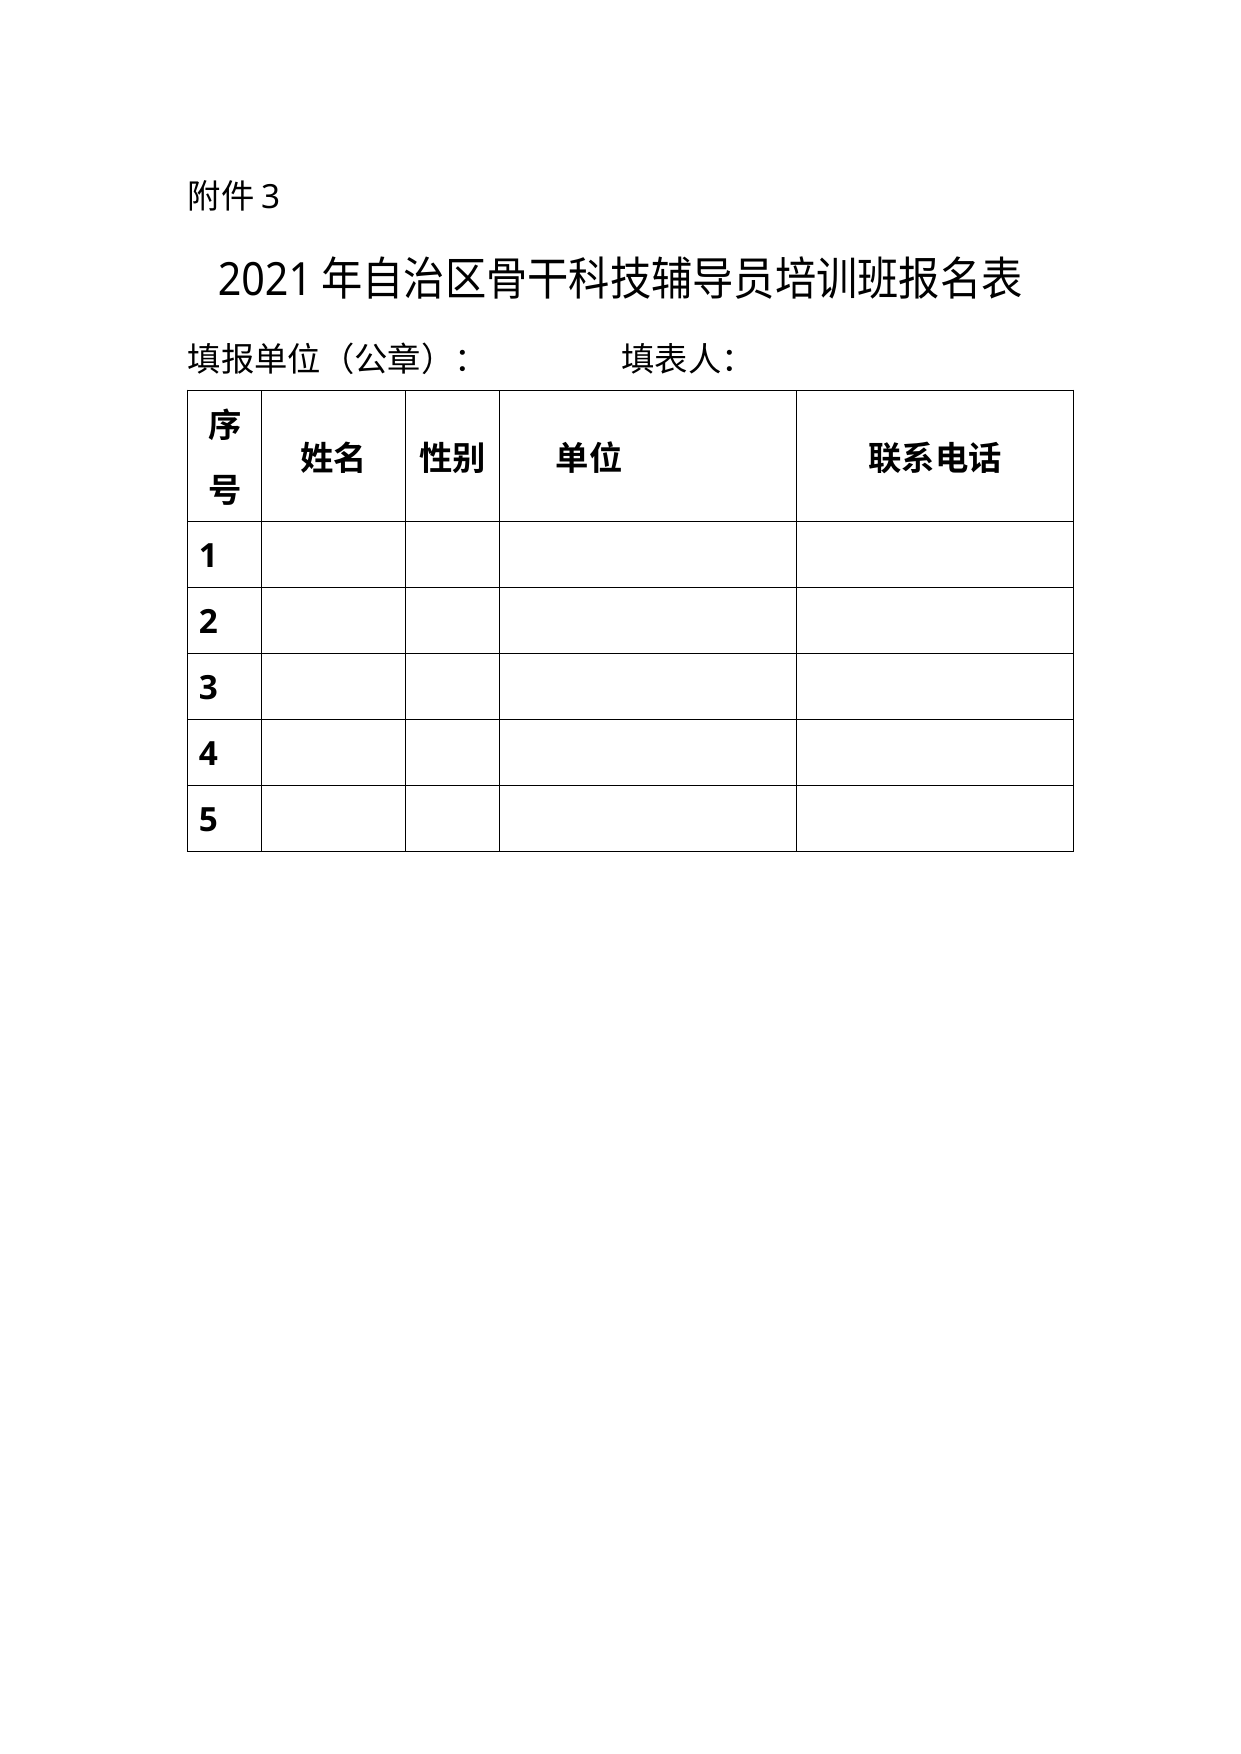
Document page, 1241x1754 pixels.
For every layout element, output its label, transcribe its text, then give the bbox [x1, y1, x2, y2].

table_cell [500, 588, 796, 653]
table_header 序号 [188, 391, 261, 521]
table_cell 3 [188, 654, 261, 719]
table_cell [797, 654, 1073, 719]
table_cell [500, 522, 796, 587]
table_cell [500, 720, 796, 785]
table_cell [797, 786, 1073, 851]
table_cell 2 [188, 588, 261, 653]
table_cell [406, 786, 499, 851]
table_cell [406, 588, 499, 653]
table_cell [406, 720, 499, 785]
table_cell [262, 720, 405, 785]
table_cell [262, 588, 405, 653]
table_cell 1 [188, 522, 261, 587]
table_cell [406, 522, 499, 587]
table_cell [797, 720, 1073, 785]
table_cell [797, 522, 1073, 587]
table_cell [262, 522, 405, 587]
table_header 姓名 [262, 391, 405, 521]
table_cell [406, 654, 499, 719]
table_header 联系电话 [797, 391, 1073, 521]
table_cell [500, 654, 796, 719]
table_cell 5 [188, 786, 261, 851]
text 附件3 [187, 162, 1053, 227]
table_cell [500, 786, 796, 851]
text 填报单位（公章）： 填表人： [187, 324, 1053, 389]
table_cell [262, 654, 405, 719]
table_header 单位 [500, 391, 796, 521]
table_cell [262, 786, 405, 851]
text 2021年自治区骨干科技辅导员培训班报名表 [187, 227, 1053, 324]
table_cell [797, 588, 1073, 653]
table_cell 4 [188, 720, 261, 785]
table_header 性别 [406, 391, 499, 521]
